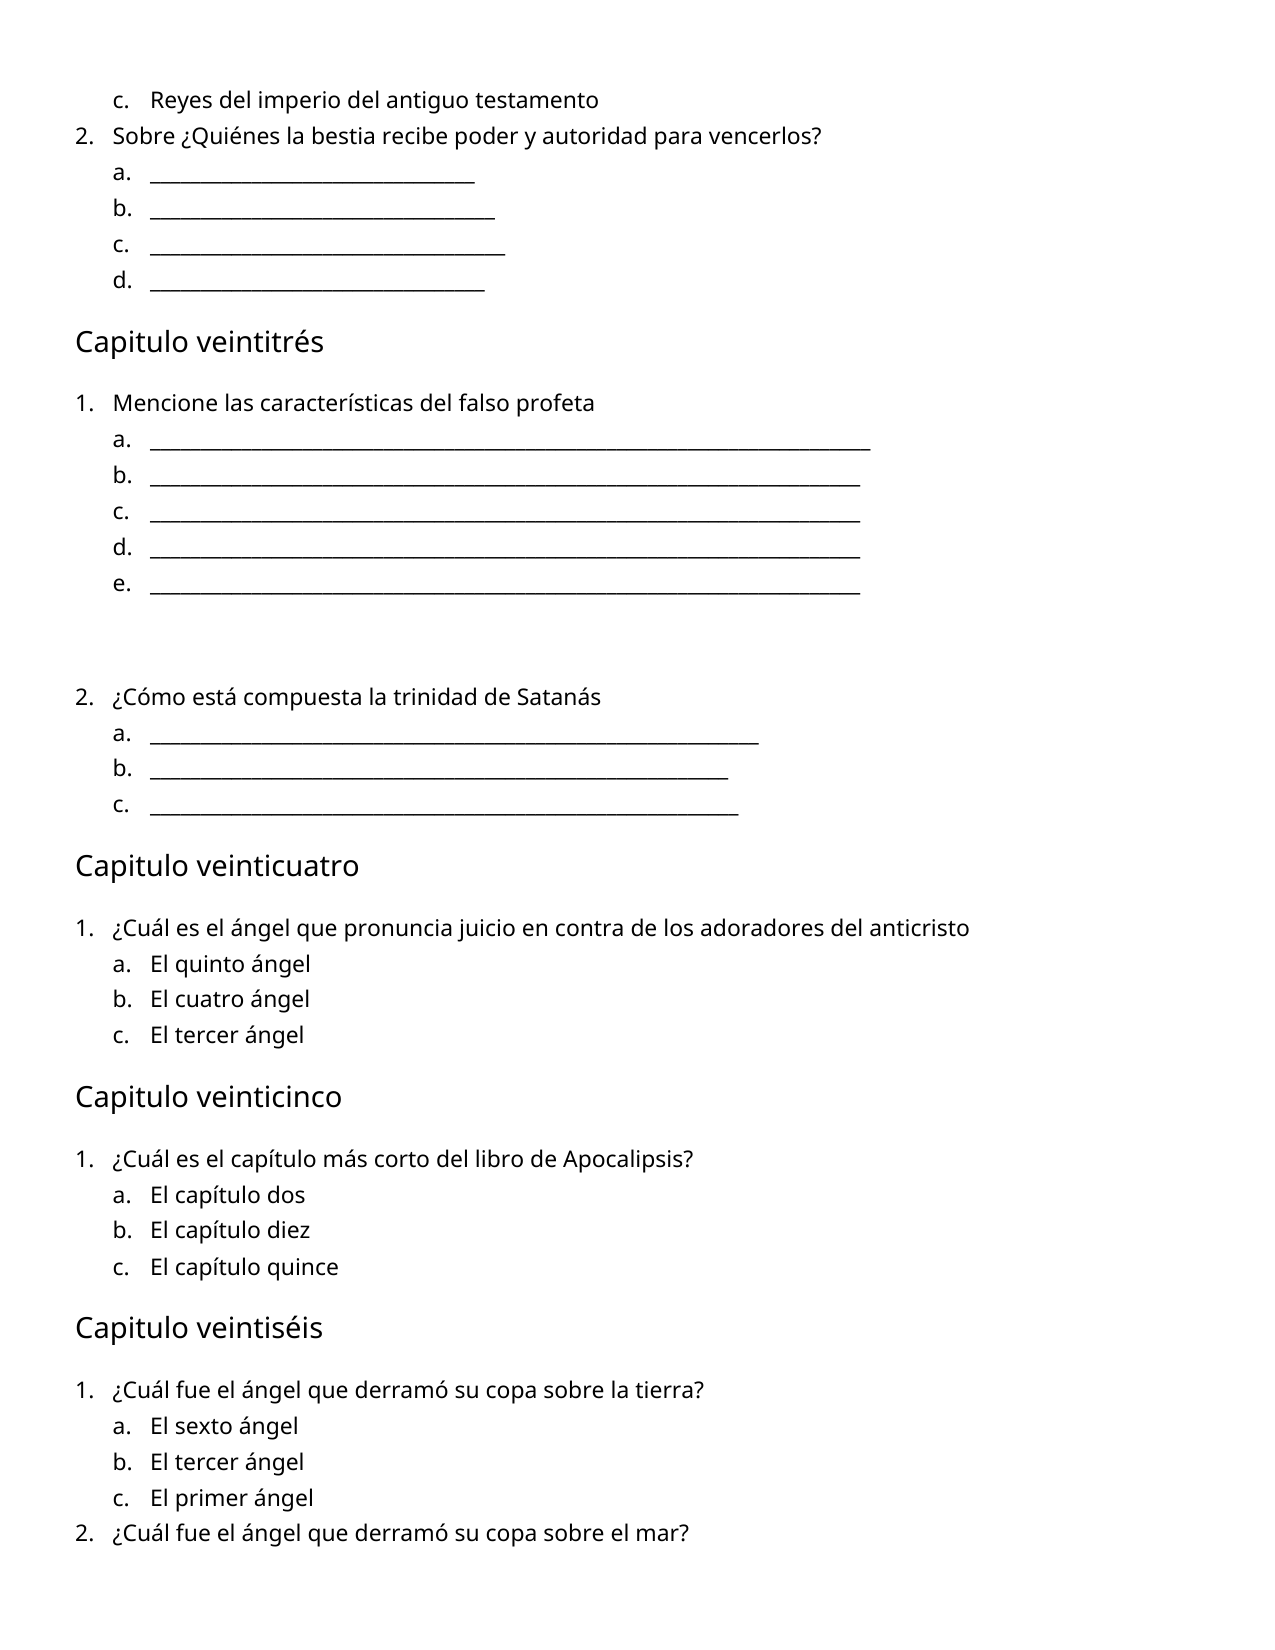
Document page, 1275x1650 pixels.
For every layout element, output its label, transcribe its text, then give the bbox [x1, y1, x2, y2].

list El primer ángel [112, 1481, 1200, 1513]
list ¿Cuál es el ángel que pronuncia juicio en contra de los adoradores del anticristo [75, 912, 1200, 943]
list __________________________________________________________ [112, 788, 1200, 819]
list ¿Cuál es el capítulo más corto del libro de Apocalipsis? [75, 1143, 1200, 1174]
text Capitulo veintiséis [75, 1307, 1200, 1347]
list ¿Cuál fue el ángel que derramó su copa sobre el mar? [75, 1517, 1200, 1549]
list El tercer ángel [112, 1019, 1200, 1051]
list ______________________________________________________________________ [112, 459, 1200, 490]
list El capítulo dos [112, 1178, 1200, 1210]
list Reyes del imperio del antiguo testamento [112, 84, 1200, 116]
list ______________________________________________________________________ [112, 567, 1200, 598]
list ¿Cuál fue el ángel que derramó su copa sobre la tierra? [75, 1374, 1200, 1405]
text Capitulo veintitrés [75, 321, 1200, 361]
list Mencione las características del falso profeta [75, 387, 1200, 418]
list El capítulo quince [112, 1250, 1200, 1282]
list _________________________________________________________ [112, 752, 1200, 784]
text Capitulo veinticuatro [75, 845, 1200, 885]
list Sobre ¿Quiénes la bestia recibe poder y autoridad para vencerlos? [75, 120, 1200, 152]
text Capitulo veinticinco [75, 1076, 1200, 1116]
list ¿Cómo está compuesta la trinidad de Satanás [75, 681, 1200, 712]
list _________________________________ [112, 264, 1200, 295]
list ___________________________________ [112, 228, 1200, 259]
list El quinto ángel [112, 947, 1200, 979]
list ____________________________________________________________ [112, 716, 1200, 748]
list El cuatro ángel [112, 983, 1200, 1015]
list __________________________________ [112, 192, 1200, 223]
list ______________________________________________________________________ [112, 495, 1200, 526]
list ______________________________________________________________________ [112, 531, 1200, 562]
list El tercer ángel [112, 1446, 1200, 1477]
list _______________________________________________________________________ [112, 423, 1200, 454]
list El sexto ángel [112, 1409, 1200, 1441]
list ________________________________ [112, 156, 1200, 187]
list El capítulo diez [112, 1214, 1200, 1246]
